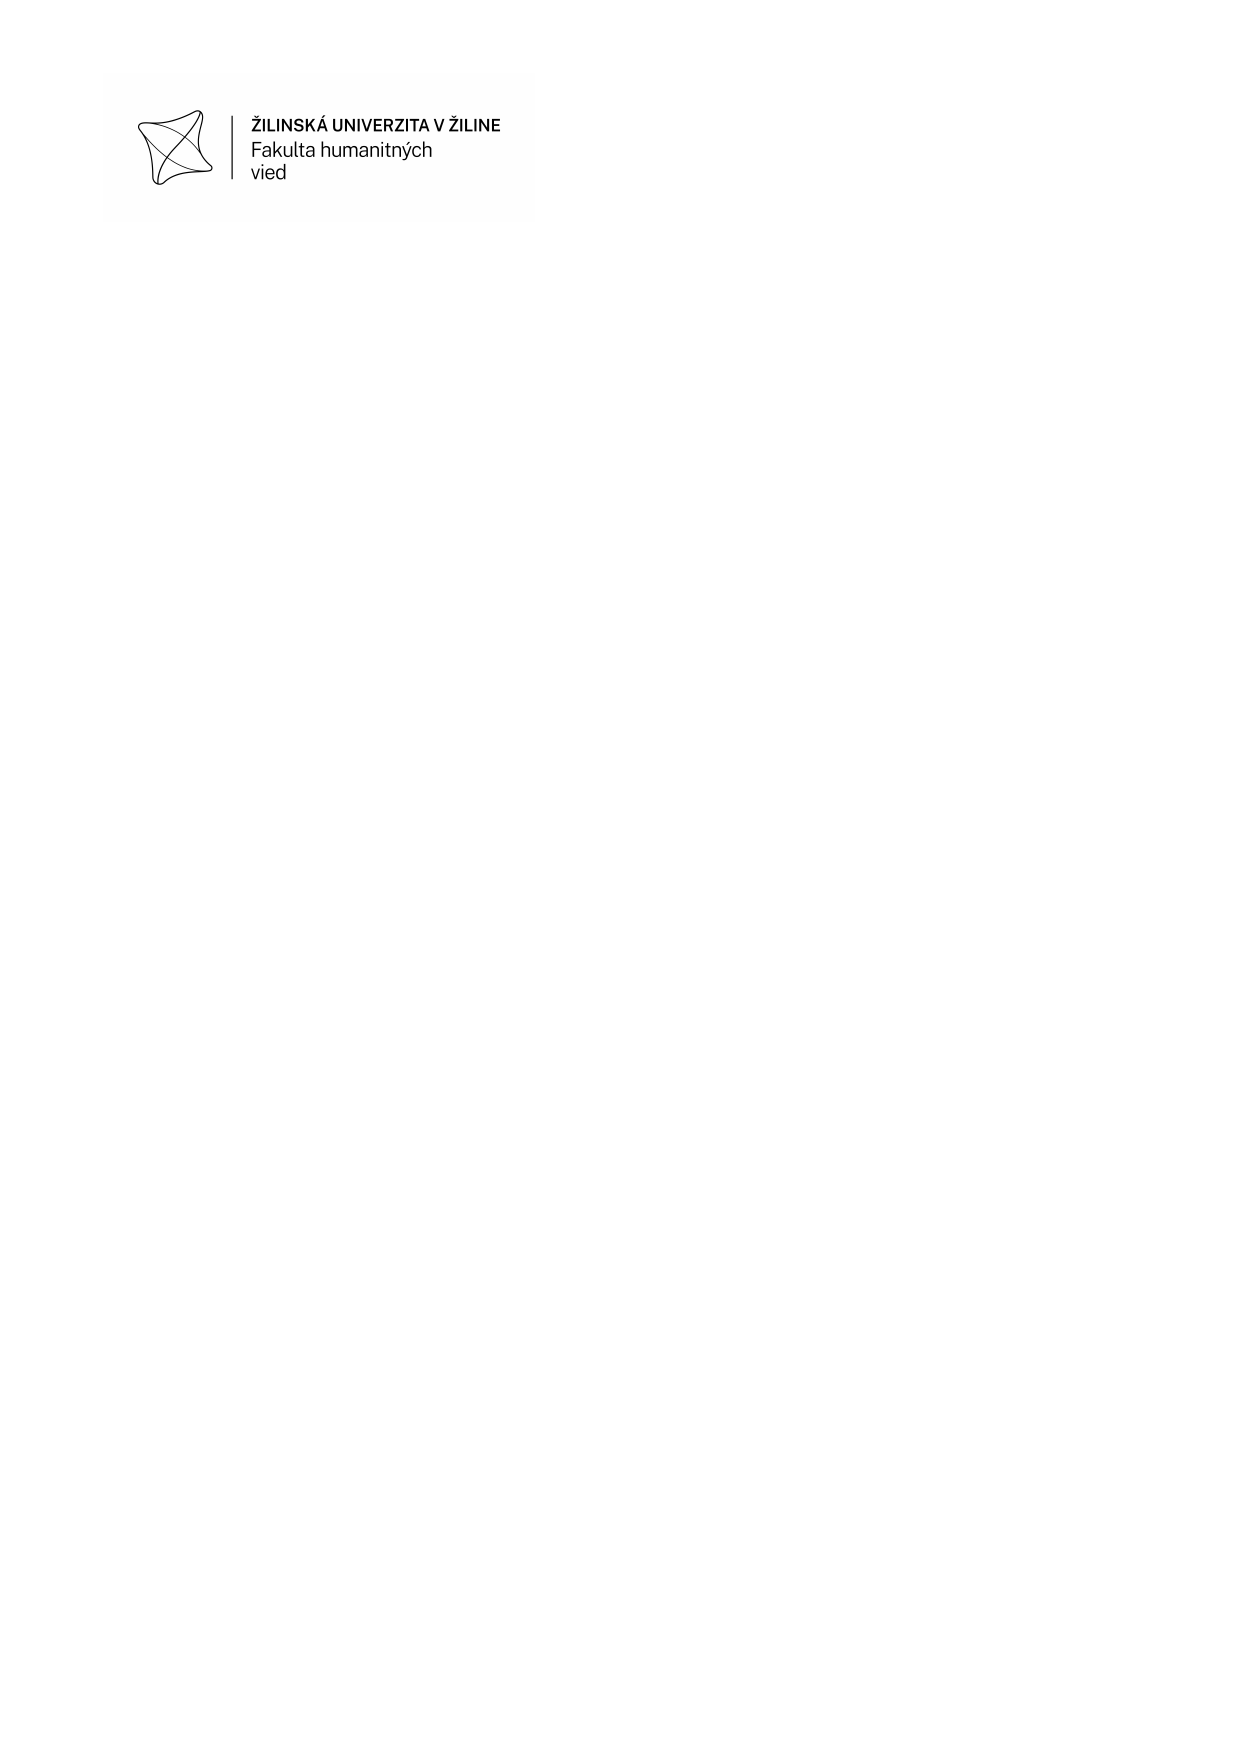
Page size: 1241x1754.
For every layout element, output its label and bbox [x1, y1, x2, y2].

picture [102, 73, 536, 222]
